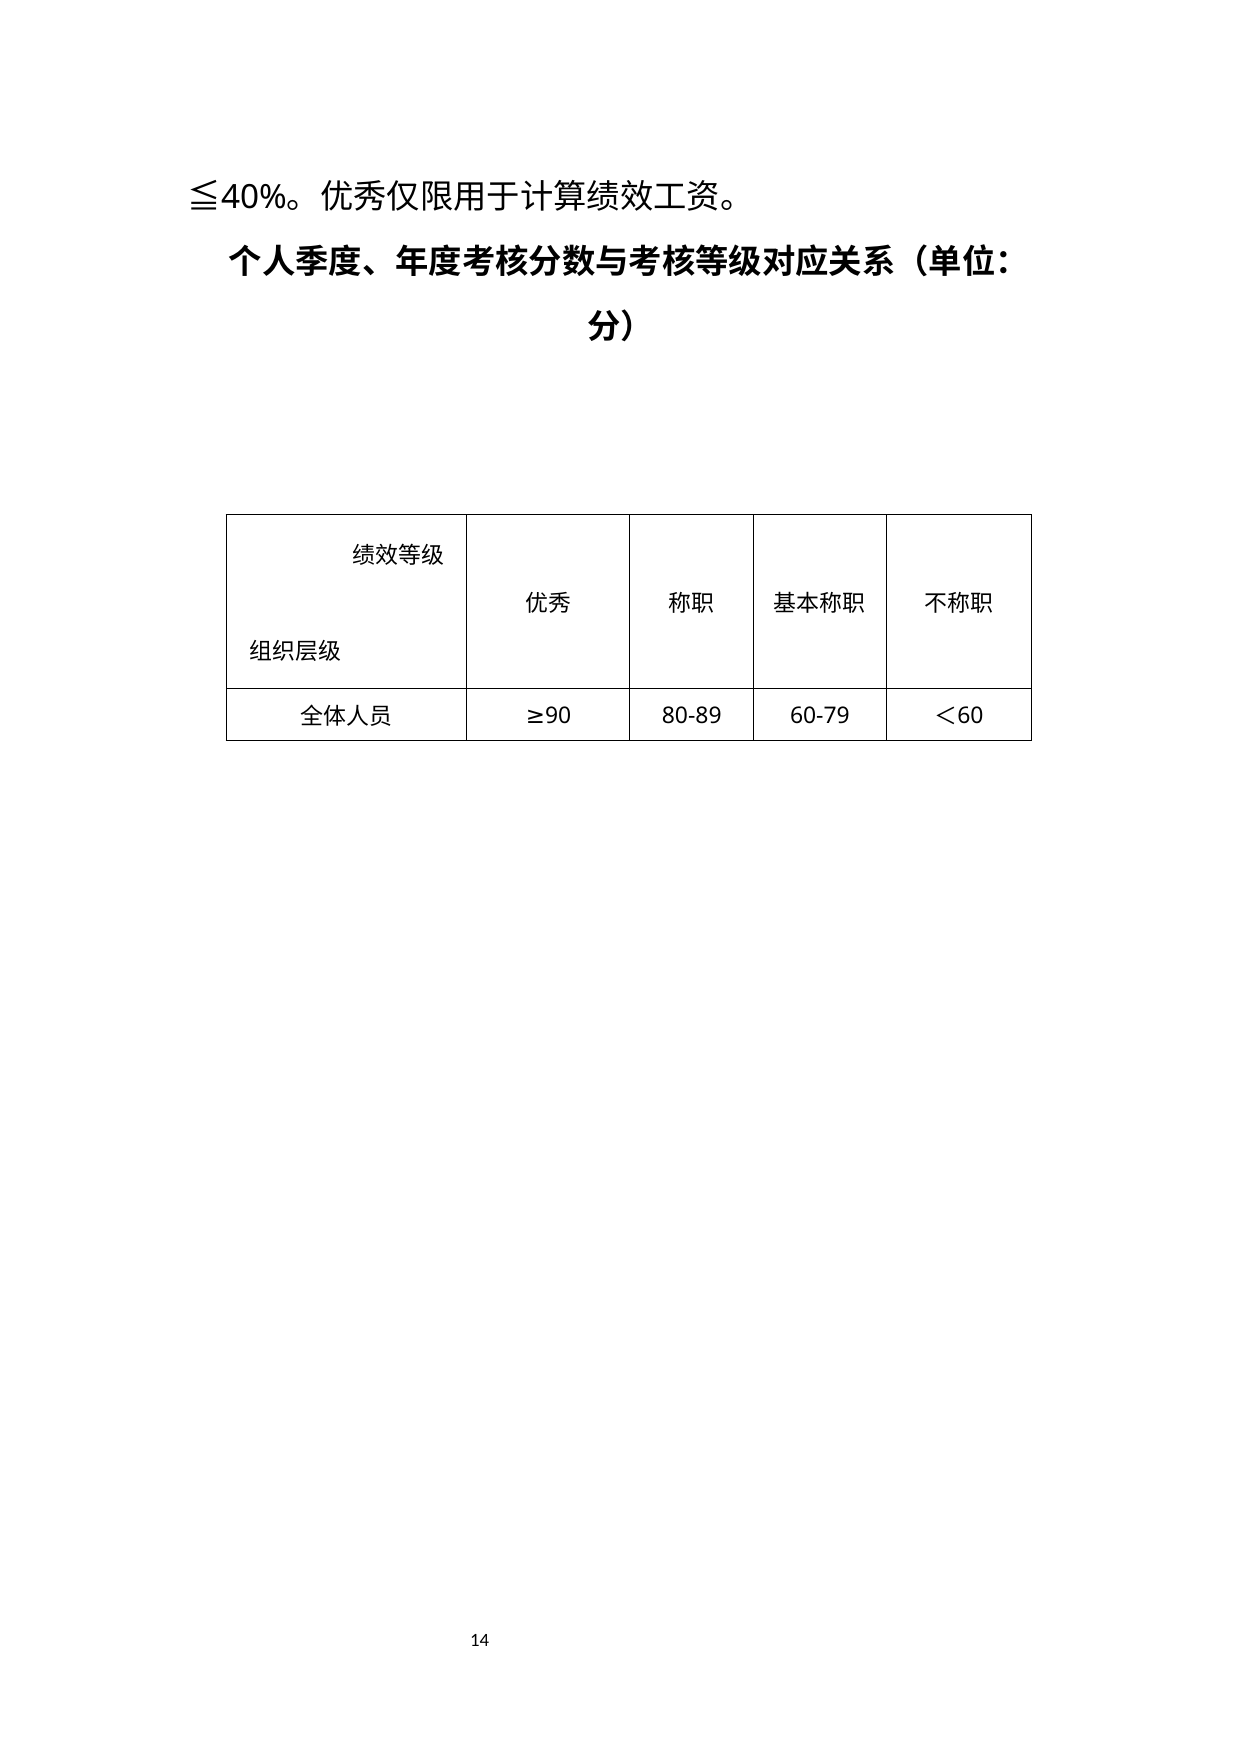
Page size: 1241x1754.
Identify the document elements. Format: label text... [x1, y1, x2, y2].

table_header 基本称职 [754, 515, 886, 688]
table_header 称职 [630, 515, 753, 688]
table_cell 80-89 [630, 689, 753, 740]
table_cell 60-79 [754, 689, 886, 740]
table_header 绩效等级 组织层级 [227, 515, 466, 688]
list 个人季度、年度考核分数与考核等级对应关系（单位：分） [187, 227, 1053, 357]
table_header 不称职 [887, 515, 1031, 688]
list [187, 162, 1053, 227]
table_cell ≥90 [467, 689, 629, 740]
table_header 优秀 [467, 515, 629, 688]
table_cell ＜60 [887, 689, 1031, 740]
table_cell 全体人员 [227, 689, 466, 740]
